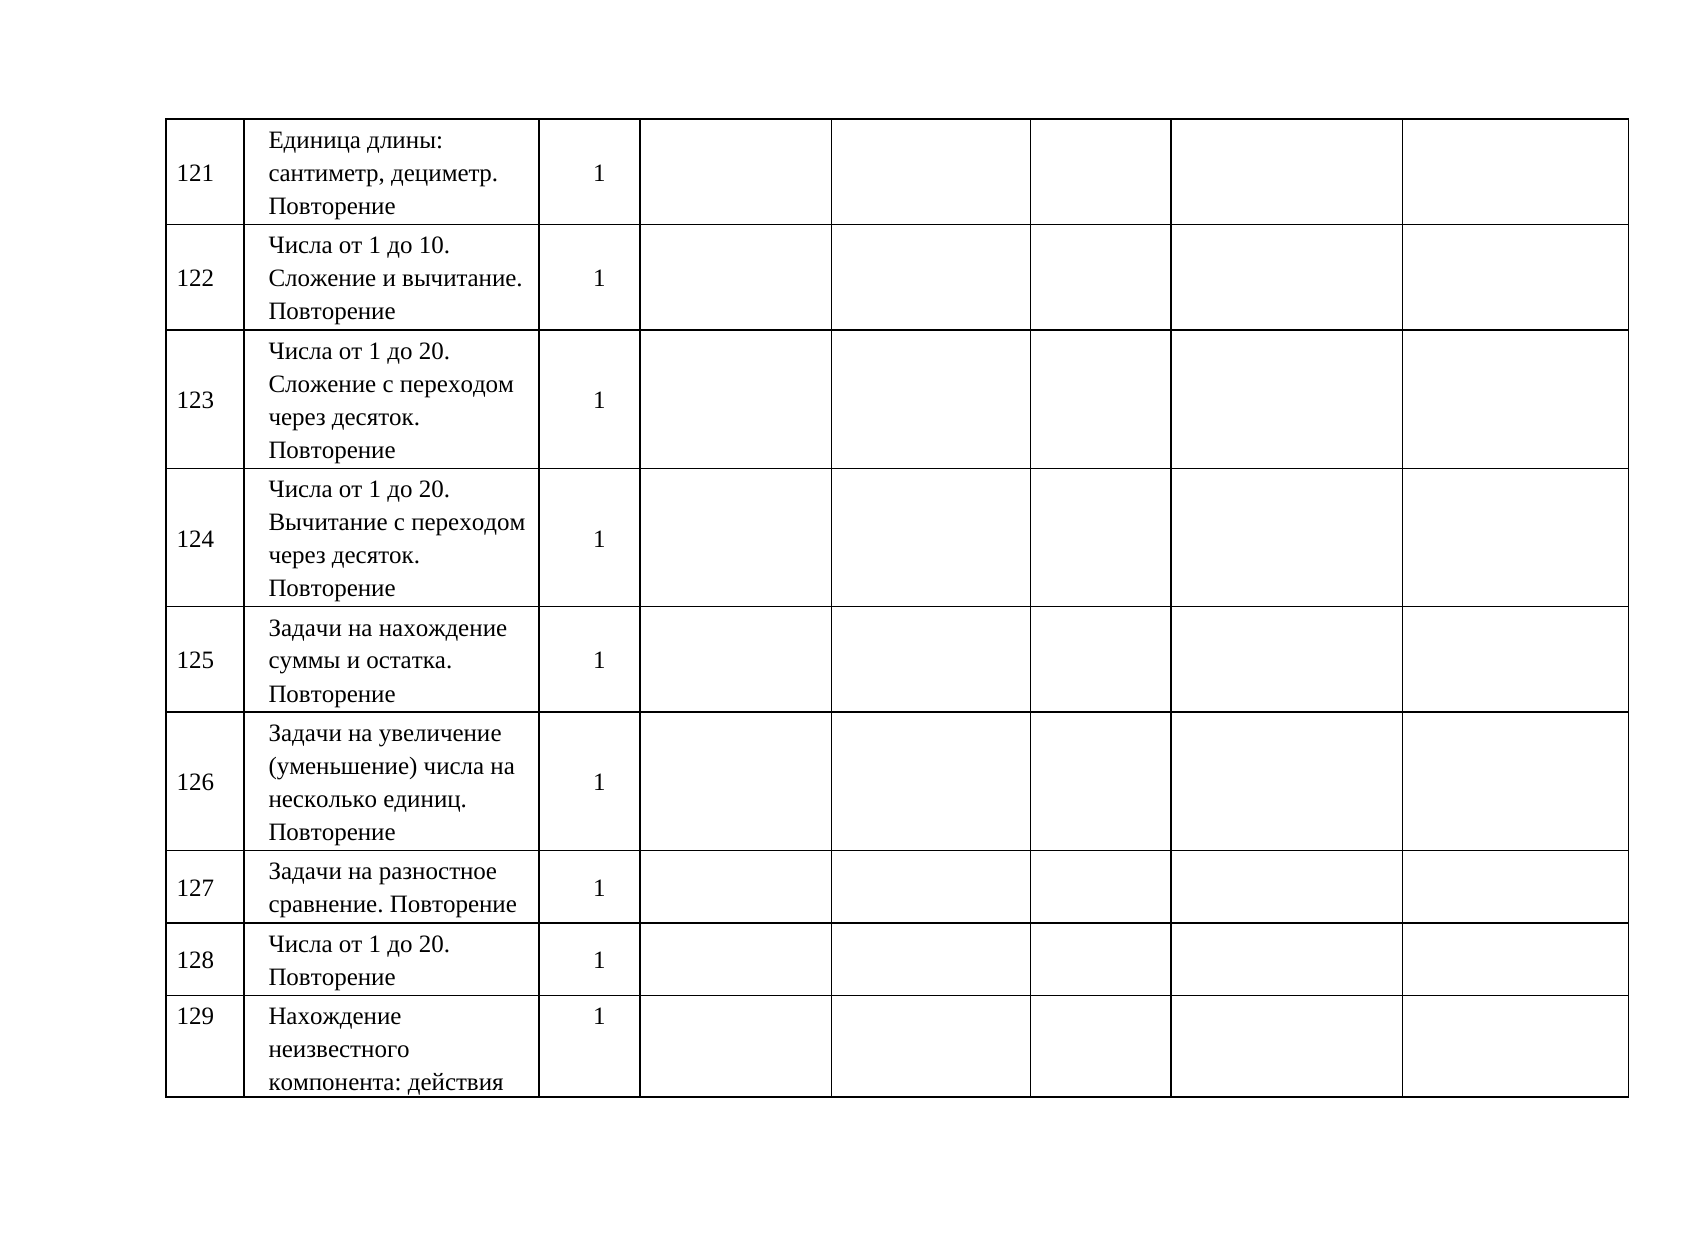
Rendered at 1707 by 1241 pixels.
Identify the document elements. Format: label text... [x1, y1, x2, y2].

table_cell [1172, 331, 1402, 467]
table_cell [1031, 996, 1170, 1096]
table_cell Единица длины: сантиметр, дециметр. Повторение [245, 120, 538, 223]
table_cell [832, 607, 1030, 711]
table_cell 127 [167, 851, 243, 922]
table_cell Задачи на увеличение (уменьшение) числа на несколько единиц. Повторение [245, 713, 538, 850]
table_cell [1403, 713, 1628, 850]
table_cell 1 [540, 996, 639, 1096]
table_cell [1172, 851, 1402, 922]
table_cell 1 [540, 851, 639, 922]
table_cell Числа от 1 до 20. Вычитание с переходом через десяток. Повторение [245, 469, 538, 606]
table_cell [832, 331, 1030, 467]
table_cell [832, 851, 1030, 922]
table_cell 1 [540, 331, 639, 467]
table_cell [1403, 851, 1628, 922]
table_cell [1031, 331, 1170, 467]
table_cell 129 [167, 996, 243, 1096]
table_cell 128 [167, 924, 243, 994]
table_cell [1031, 120, 1170, 223]
table_cell [1172, 469, 1402, 606]
table_cell [641, 607, 831, 711]
table_cell [1172, 607, 1402, 711]
table_cell [1403, 469, 1628, 606]
table_cell [1031, 924, 1170, 994]
table_cell 1 [540, 607, 639, 711]
table_cell [1403, 996, 1628, 1096]
table_cell [1172, 996, 1402, 1096]
table_cell [1031, 851, 1170, 922]
table_cell 1 [540, 120, 639, 223]
table_cell [641, 713, 831, 850]
table_cell [1031, 469, 1170, 606]
table_cell [1403, 607, 1628, 711]
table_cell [245, 996, 538, 1096]
table_cell [832, 924, 1030, 994]
table_cell [641, 331, 831, 467]
table_cell [1172, 120, 1402, 223]
table_cell [832, 469, 1030, 606]
table_cell Числа от 1 до 20. Сложение с переходом через десяток. Повторение [245, 331, 538, 467]
table_cell 123 [167, 331, 243, 467]
table_cell 1 [540, 924, 639, 994]
table_cell 121 [167, 120, 243, 223]
table_cell [832, 225, 1030, 329]
table_cell [1172, 924, 1402, 994]
table_cell [832, 996, 1030, 1096]
table_cell [1403, 924, 1628, 994]
table_cell [1403, 225, 1628, 329]
table_cell [641, 120, 831, 223]
table_cell [641, 996, 831, 1096]
table_cell 1 [540, 469, 639, 606]
table_cell 126 [167, 713, 243, 850]
table_cell 1 [540, 713, 639, 850]
table_cell 1 [540, 225, 639, 329]
table_cell Задачи на разностное сравнение. Повторение [245, 851, 538, 922]
table_cell [1031, 713, 1170, 850]
table_cell 122 [167, 225, 243, 329]
table_cell [1172, 713, 1402, 850]
table_cell [1403, 120, 1628, 223]
table_cell Числа от 1 до 10. Сложение и вычитание. Повторение [245, 225, 538, 329]
table_cell [1172, 225, 1402, 329]
table_cell Числа от 1 до 20. Повторение [245, 924, 538, 994]
table_cell 125 [167, 607, 243, 711]
table_cell [1403, 331, 1628, 467]
table_cell Задачи на нахождение суммы и остатка. Повторение [245, 607, 538, 711]
table_cell [641, 924, 831, 994]
table_cell [1031, 607, 1170, 711]
table_cell [832, 120, 1030, 223]
table_cell [1031, 225, 1170, 329]
table_cell [832, 713, 1030, 850]
table_cell [641, 225, 831, 329]
table_cell [641, 469, 831, 606]
table_cell 124 [167, 469, 243, 606]
table_cell [641, 851, 831, 922]
